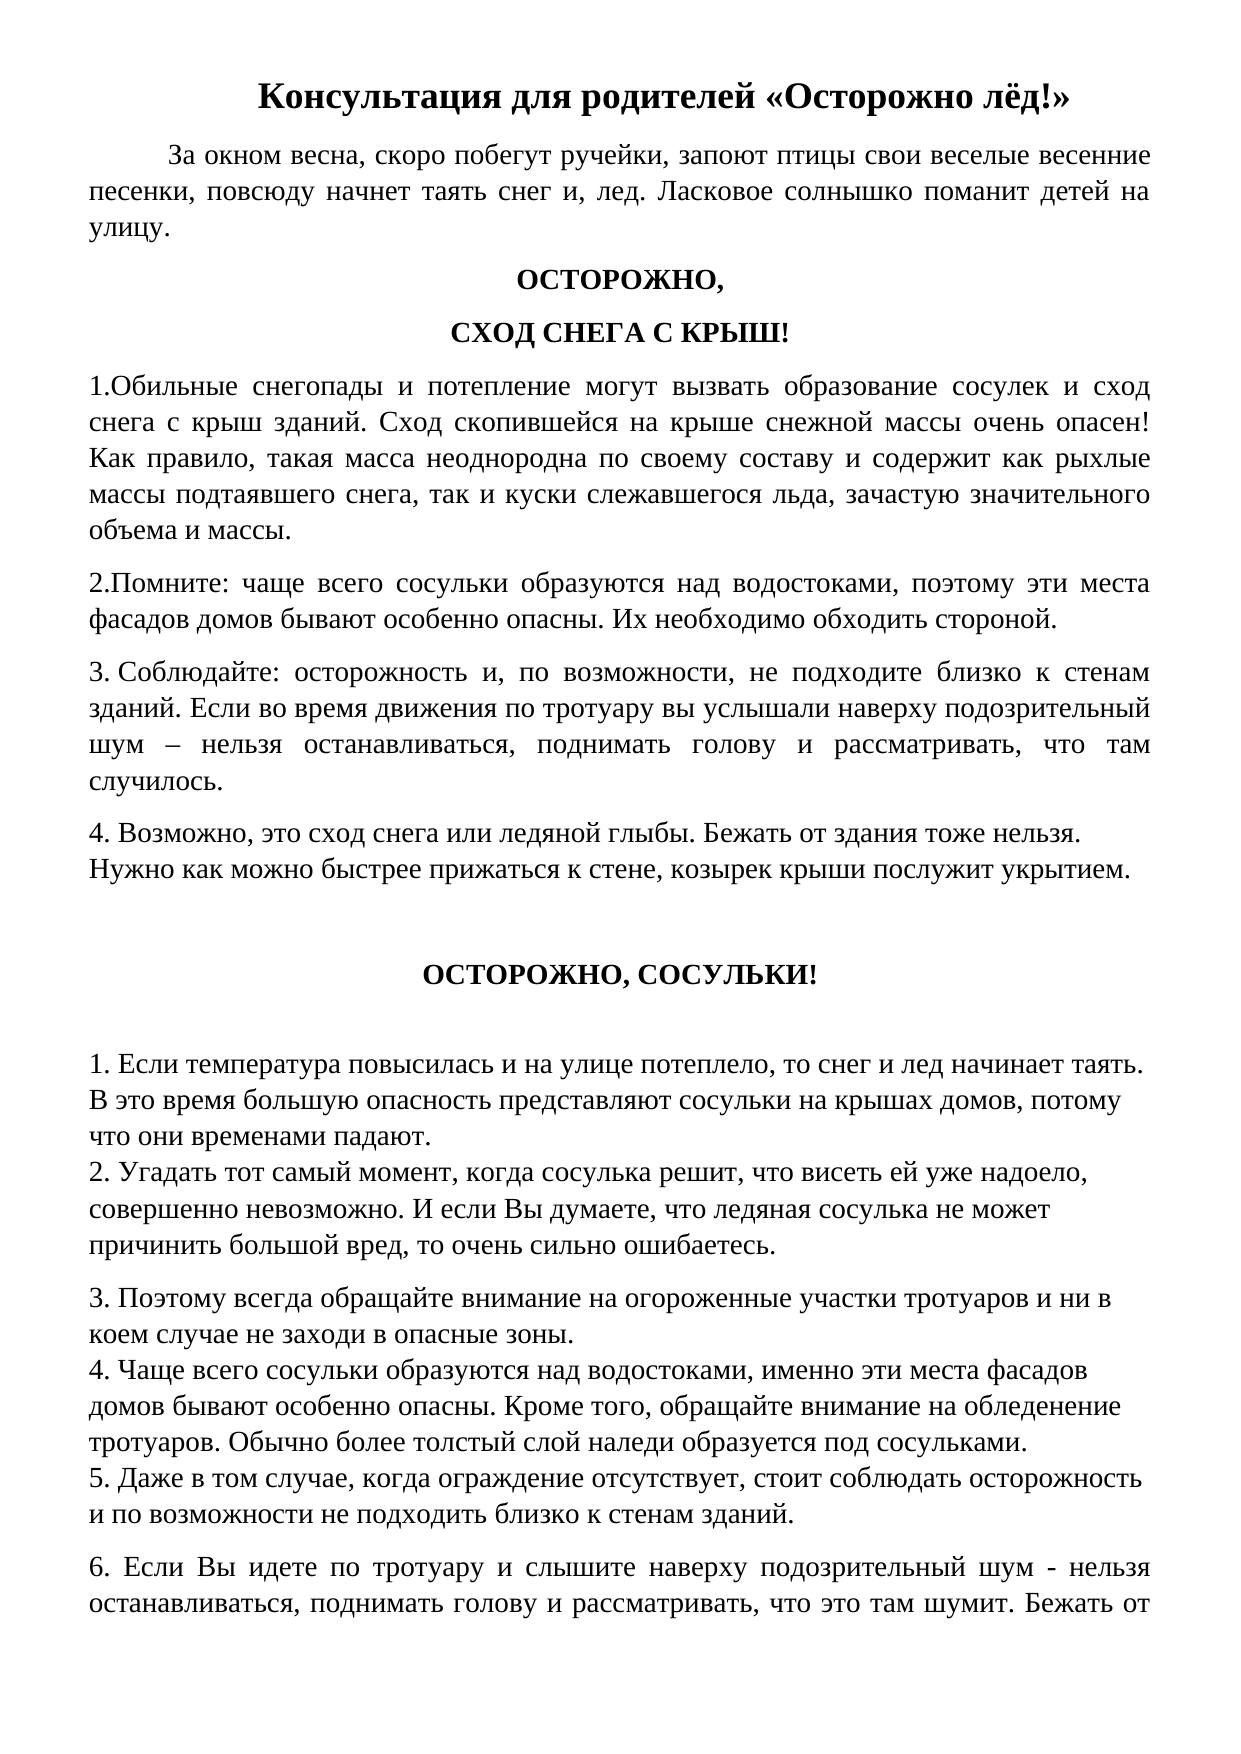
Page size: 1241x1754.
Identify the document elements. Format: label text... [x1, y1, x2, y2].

text Консультация для родителей «Осторожно лёд!» [177, 74, 1152, 117]
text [88, 1549, 1152, 1619]
text 1.Обильные снегопады и потепление могут вызвать образование сосулек и сход снега с крыш зданий. Сход скопившейся на крыше снежной массы очень опасен! Как правило, такая масса неоднородна по своему составу и содержит как рыхлые массы подтаявшего снега, так и куски слежавшегося льда, зачастую значительного объема и массы. [88, 368, 1152, 546]
text 1. Если температура повысилась и на улице потеплело, то снег и лед начинает таять. В это время большую опасность представляют сосульки на крышах домов, потому что они временами падают. 2. Угадать тот самый момент, когда сосулька решит, что висеть ей уже надоело, совершенно невозможно. И если Вы думаете, что ледяная сосулька не может причинить большой вред, то очень сильно ошибаетесь. [88, 1010, 1152, 1260]
text СХОД СНЕГА С КРЫШ! [88, 315, 1152, 348]
text 4. Возможно, это сход снега или ледяной глыбы. Бежать от здания тоже нельзя. Нужно как можно быстрее прижаться к стене, козырек крыши послужит укрытием. [88, 815, 1152, 885]
text 3. Соблюдайте: осторожность и, по возможности, не подходите близко к стенам зданий. Если во время движения по тротуару вы услышали наверху подозрительный шум – нельзя останавливаться, поднимать голову и рассматривать, что там случилось. [88, 654, 1152, 796]
text 2.Помните: чаще всего сосульки образуются над водостоками, поэтому эти места фасадов домов бывают особенно опасны. Их необходимо обходить стороной. [88, 565, 1152, 635]
text ОСТОРОЖНО, [88, 262, 1152, 296]
text 3. Поэтому всегда обращайте внимание на огороженные участки тротуаров и ни в коем случае не заходи в опасные зоны. 4. Чаще всего сосульки образуются над водостоками, именно эти места фасадов домов бывают особенно опасны. Кроме того, обращайте внимание на обледенение тротуаров. Обычно более толстый слой наледи образуется под сосульками. 5. Даже в том случае, когда ограждение отсутствует, стоит соблюдать осторожность и по возможности не подходить близко к стенам зданий. [88, 1280, 1152, 1530]
text За окном весна, скоро побегут ручейки, запоют птицы свои веселые весенние песенки, повсюду начнет таять снег и, лед. Ласковое солнышко поманит детей на улицу. [88, 137, 1152, 243]
text ОСТОРОЖНО, СОСУЛЬКИ! [88, 957, 1152, 991]
